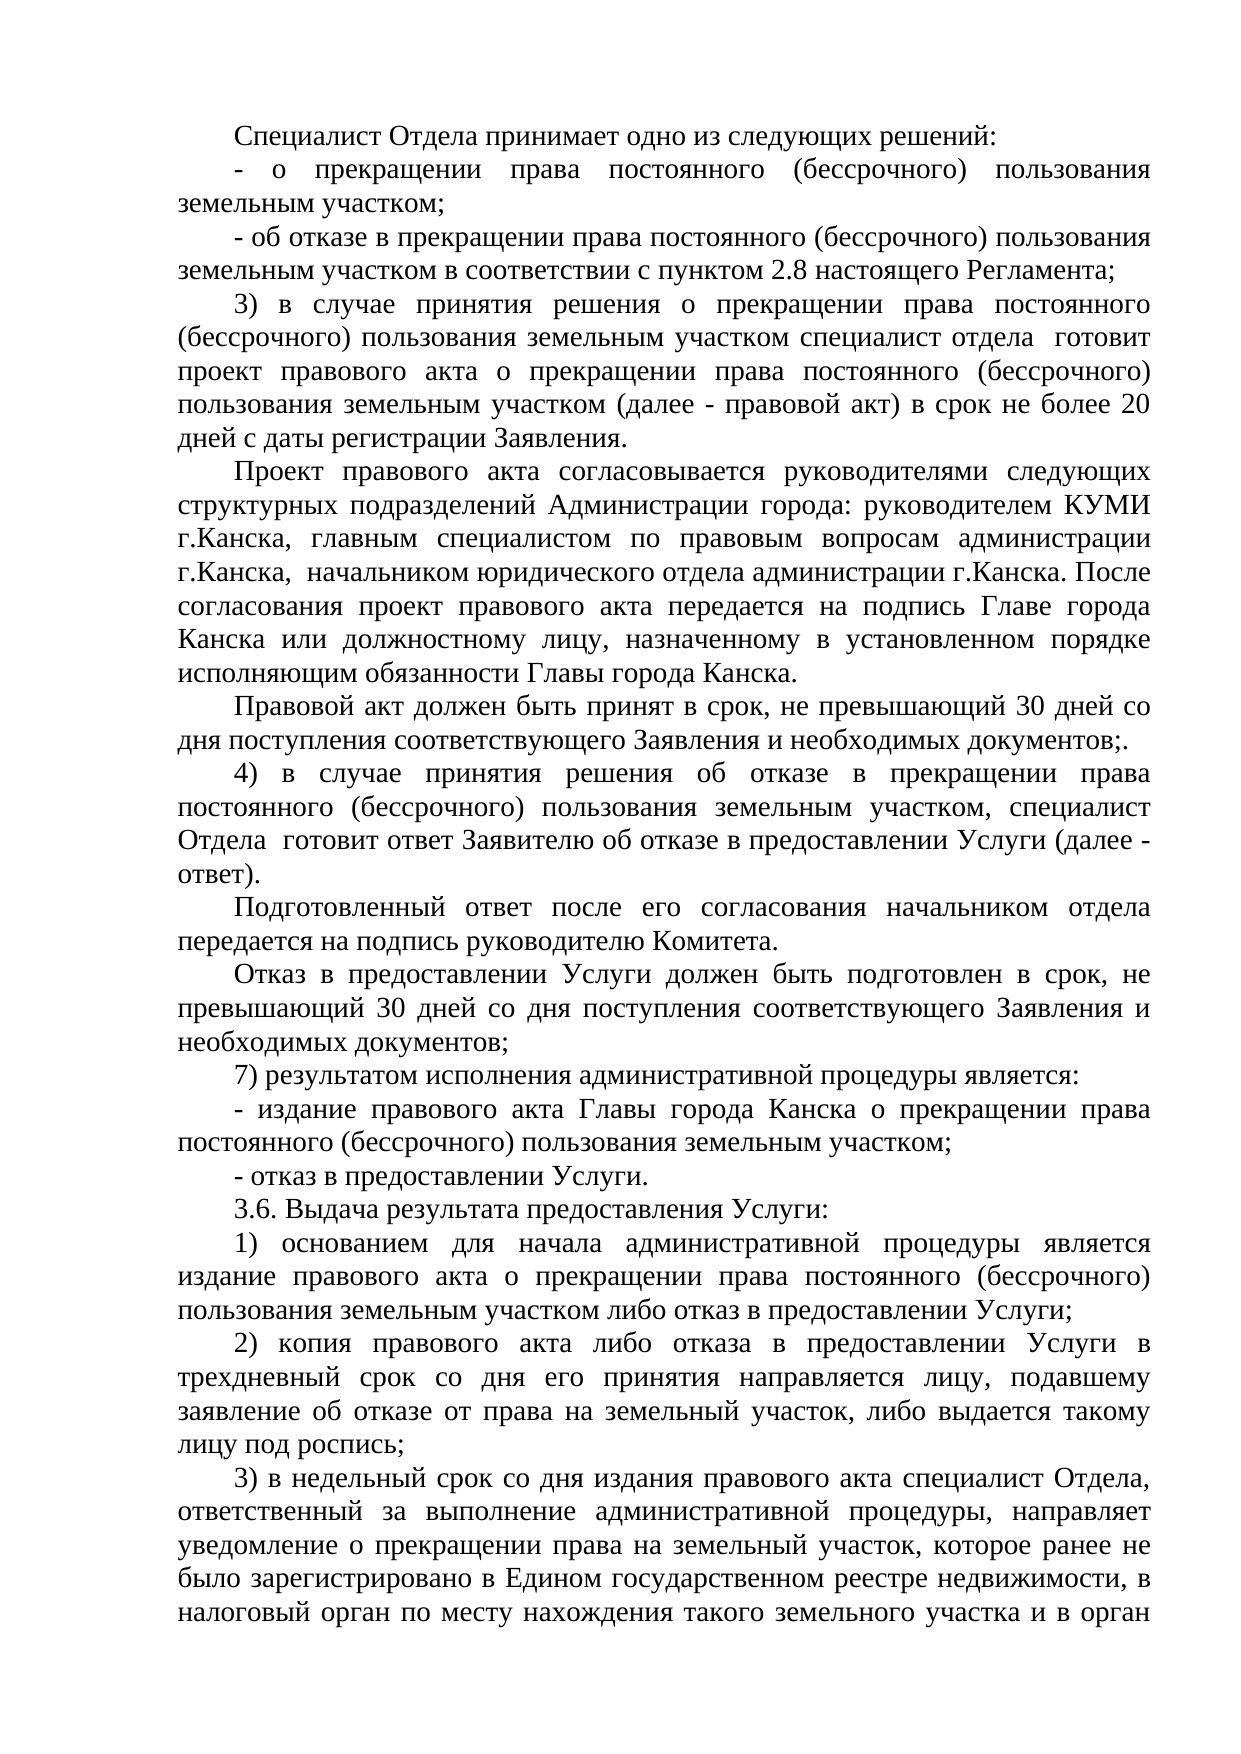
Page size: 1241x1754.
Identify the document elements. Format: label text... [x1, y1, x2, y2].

text - об отказе в прекращении права постоянного (бессрочного) пользования земельным участком в соответствии с пунктом 2.8 настоящего Регламента; [177, 219, 1152, 286]
text 7) результатом исполнения административной процедуры является: [177, 1057, 1152, 1091]
text 3.6. Выдача результата предоставления Услуги: [177, 1191, 1152, 1225]
text Правовой акт должен быть принят в срок, не превышающий 30 дней со дня поступления соответствующего Заявления и необходимых документов;. [177, 688, 1152, 755]
text Специалист Отдела принимает одно из следующих решений: [177, 118, 1152, 152]
text Проект правового акта согласовывается руководителями следующих структурных подразделений Администрации города: руководителем КУМИ г.Канска, главным специалистом по правовым вопросам администрации г.Канска, начальником юридического отдела администрации г.Канска. После согласования проект правового акта передается на подпись Главе города Канска или должностному лицу, назначенному в установленном порядке исполняющим обязанности Главы города Канска. [177, 453, 1152, 688]
text - отказ в предоставлении Услуги. [177, 1158, 1152, 1191]
text Подготовленный ответ после его согласования начальником отдела передается на подпись руководителю Комитета. [177, 889, 1152, 957]
text 1) основанием для начала административной процедуры является издание правового акта о прекращении права постоянного (бессрочного) пользования земельным участком либо отказ в предоставлении Услуги; [177, 1225, 1152, 1326]
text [177, 1460, 1152, 1627]
text - о прекращении права постоянного (бессрочного) пользования земельным участком; [177, 152, 1152, 219]
text Отказ в предоставлении Услуги должен быть подготовлен в срок, не превышающий 30 дней со дня поступления соответствующего Заявления и необходимых документов; [177, 957, 1152, 1057]
text 2) копия правового акта либо отказа в предоставлении Услуги в трехдневный срок со дня его принятия направляется лицу, подавшему заявление об отказе от права на земельный участок, либо выдается такому лицу под роспись; [177, 1326, 1152, 1460]
text 4) в случае принятия решения об отказе в прекращении права постоянного (бессрочного) пользования земельным участком, специалист Отдела готовит ответ Заявителю об отказе в предоставлении Услуги (далее - ответ). [177, 755, 1152, 889]
text - издание правового акта Главы города Канска о прекращении права постоянного (бессрочного) пользования земельным участком; [177, 1091, 1152, 1158]
text 3) в случае принятия решения о прекращении права постоянного (бессрочного) пользования земельным участком специалист отдела готовит проект правового акта о прекращении права постоянного (бессрочного) пользования земельным участком (далее - правовой акт) в срок не более 20 дней с даты регистрации Заявления. [177, 286, 1152, 453]
